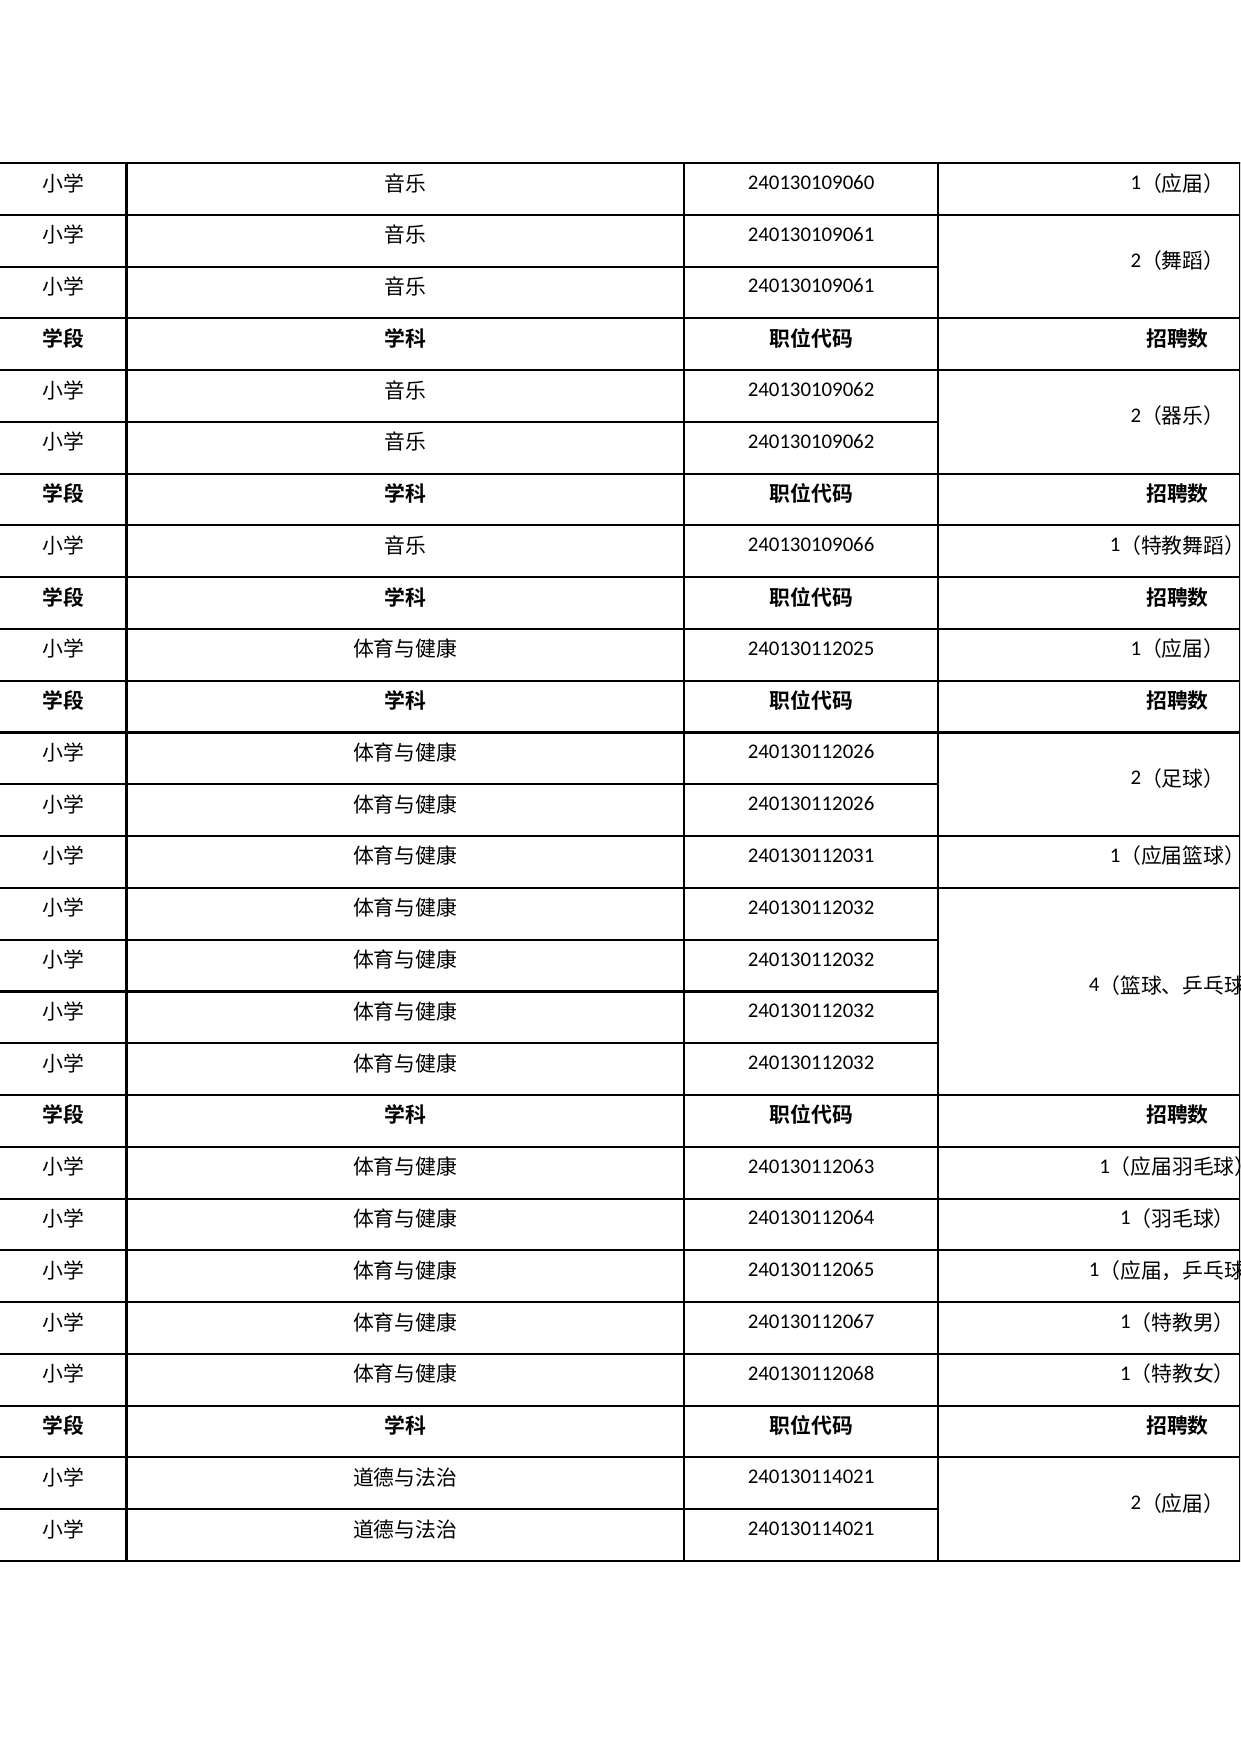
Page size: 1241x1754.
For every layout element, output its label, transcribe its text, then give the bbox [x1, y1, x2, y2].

table_cell 学段 [0, 578, 125, 628]
table_cell 学段 [0, 319, 125, 369]
table_cell 小学 [0, 371, 125, 421]
table_cell 招聘数 [939, 1096, 1239, 1146]
table_cell 道德与法治 [128, 1510, 683, 1560]
table_cell 小学 [0, 1458, 125, 1508]
table_cell 1（特教舞蹈） [939, 526, 1239, 576]
table_cell 体育与健康 [128, 734, 683, 783]
table_cell 招聘数 [939, 682, 1239, 731]
table_cell 音乐 [128, 216, 683, 266]
table_cell 240130112063 [685, 1148, 937, 1197]
table_cell 240130112025 [685, 630, 937, 680]
table_cell 240130112065 [685, 1251, 937, 1301]
table_cell 1（应届羽毛球） [939, 1148, 1239, 1197]
table_cell 小学 [0, 1200, 125, 1249]
table_cell 小学 [0, 1510, 125, 1560]
table_cell 体育与健康 [128, 630, 683, 680]
table_cell 体育与健康 [128, 1200, 683, 1249]
table_cell 240130109062 [685, 371, 937, 421]
table_cell 小学 [0, 1355, 125, 1404]
table_cell 道德与法治 [128, 1458, 683, 1508]
table_cell 体育与健康 [128, 837, 683, 887]
table_cell 1（应届） [939, 630, 1239, 680]
table_cell 2（足球） [939, 734, 1239, 835]
table_cell 音乐 [128, 164, 683, 214]
table_cell 240130109060 [685, 164, 937, 214]
table_cell 1（应届，乒乓球） [939, 1251, 1239, 1301]
table_cell 240130112032 [685, 1044, 937, 1094]
table_cell 招聘数 [939, 578, 1239, 628]
table_cell 学段 [0, 475, 125, 524]
table_cell 体育与健康 [128, 785, 683, 835]
table_cell 240130112032 [685, 993, 937, 1042]
table_cell 小学 [0, 993, 125, 1042]
table_cell 小学 [0, 1251, 125, 1301]
table_cell 体育与健康 [128, 1303, 683, 1353]
table_cell 小学 [0, 1148, 125, 1197]
table_cell 音乐 [128, 371, 683, 421]
table_cell 2（舞蹈） [939, 216, 1239, 317]
table_cell 学科 [128, 682, 683, 731]
table_cell 学段 [0, 1096, 125, 1146]
table_cell 240130109066 [685, 526, 937, 576]
table_cell 240130109062 [685, 423, 937, 473]
table_cell 学科 [128, 475, 683, 524]
table_cell 小学 [0, 1044, 125, 1094]
table_cell 招聘数 [939, 319, 1239, 369]
table_cell 4（篮球、乒乓球） [939, 889, 1239, 1094]
table_cell 240130109061 [685, 216, 937, 266]
table_cell 招聘数 [939, 475, 1239, 524]
table_cell 体育与健康 [128, 1251, 683, 1301]
table_cell 体育与健康 [128, 941, 683, 990]
table_cell 1（应届篮球） [939, 837, 1239, 887]
table_cell 小学 [0, 164, 125, 214]
table_cell 招聘数 [939, 1407, 1239, 1456]
table_cell 240130112068 [685, 1355, 937, 1404]
table_cell 学段 [0, 1407, 125, 1456]
table_cell 小学 [0, 941, 125, 990]
table_cell 学科 [128, 1407, 683, 1456]
table_cell 1（特教男） [939, 1303, 1239, 1353]
table_cell 职位代码 [685, 578, 937, 628]
table_cell 音乐 [128, 526, 683, 576]
table_cell 小学 [0, 216, 125, 266]
table_cell 职位代码 [685, 682, 937, 731]
table_cell 小学 [0, 526, 125, 576]
table_cell 240130112032 [685, 941, 937, 990]
table_cell 体育与健康 [128, 1355, 683, 1404]
table_cell 体育与健康 [128, 993, 683, 1042]
table_cell 240130109061 [685, 268, 937, 317]
table_cell 小学 [0, 268, 125, 317]
table_cell 240130112064 [685, 1200, 937, 1249]
table_cell 小学 [0, 1303, 125, 1353]
table_cell 240130112031 [685, 837, 937, 887]
table_cell 240130114021 [685, 1458, 937, 1508]
table_cell 1（羽毛球） [939, 1200, 1239, 1249]
table_cell 小学 [0, 889, 125, 938]
table_cell 1（特教女） [939, 1355, 1239, 1404]
table_cell 体育与健康 [128, 1044, 683, 1094]
table_cell 职位代码 [685, 1407, 937, 1456]
table_cell 学科 [128, 319, 683, 369]
table_cell 2（应届） [939, 1458, 1239, 1560]
table_cell 2（器乐） [939, 371, 1239, 473]
table_cell 学科 [128, 578, 683, 628]
table_cell 学科 [128, 1096, 683, 1146]
table_cell 240130112032 [685, 889, 937, 938]
table_cell 240130112067 [685, 1303, 937, 1353]
table_cell 小学 [0, 785, 125, 835]
table_cell 小学 [0, 630, 125, 680]
table_cell 职位代码 [685, 475, 937, 524]
table_cell 1（应届） [939, 164, 1239, 214]
table_cell 240130112026 [685, 734, 937, 783]
table_cell 小学 [0, 423, 125, 473]
table_cell 体育与健康 [128, 889, 683, 938]
table_cell 体育与健康 [128, 1148, 683, 1197]
table_cell 小学 [0, 734, 125, 783]
table_cell 音乐 [128, 268, 683, 317]
table_cell 职位代码 [685, 1096, 937, 1146]
table_cell 学段 [0, 682, 125, 731]
table_cell 音乐 [128, 423, 683, 473]
table_cell 240130114021 [685, 1510, 937, 1560]
table_cell 240130112026 [685, 785, 937, 835]
table_cell 小学 [0, 837, 125, 887]
table_cell 职位代码 [685, 319, 937, 369]
